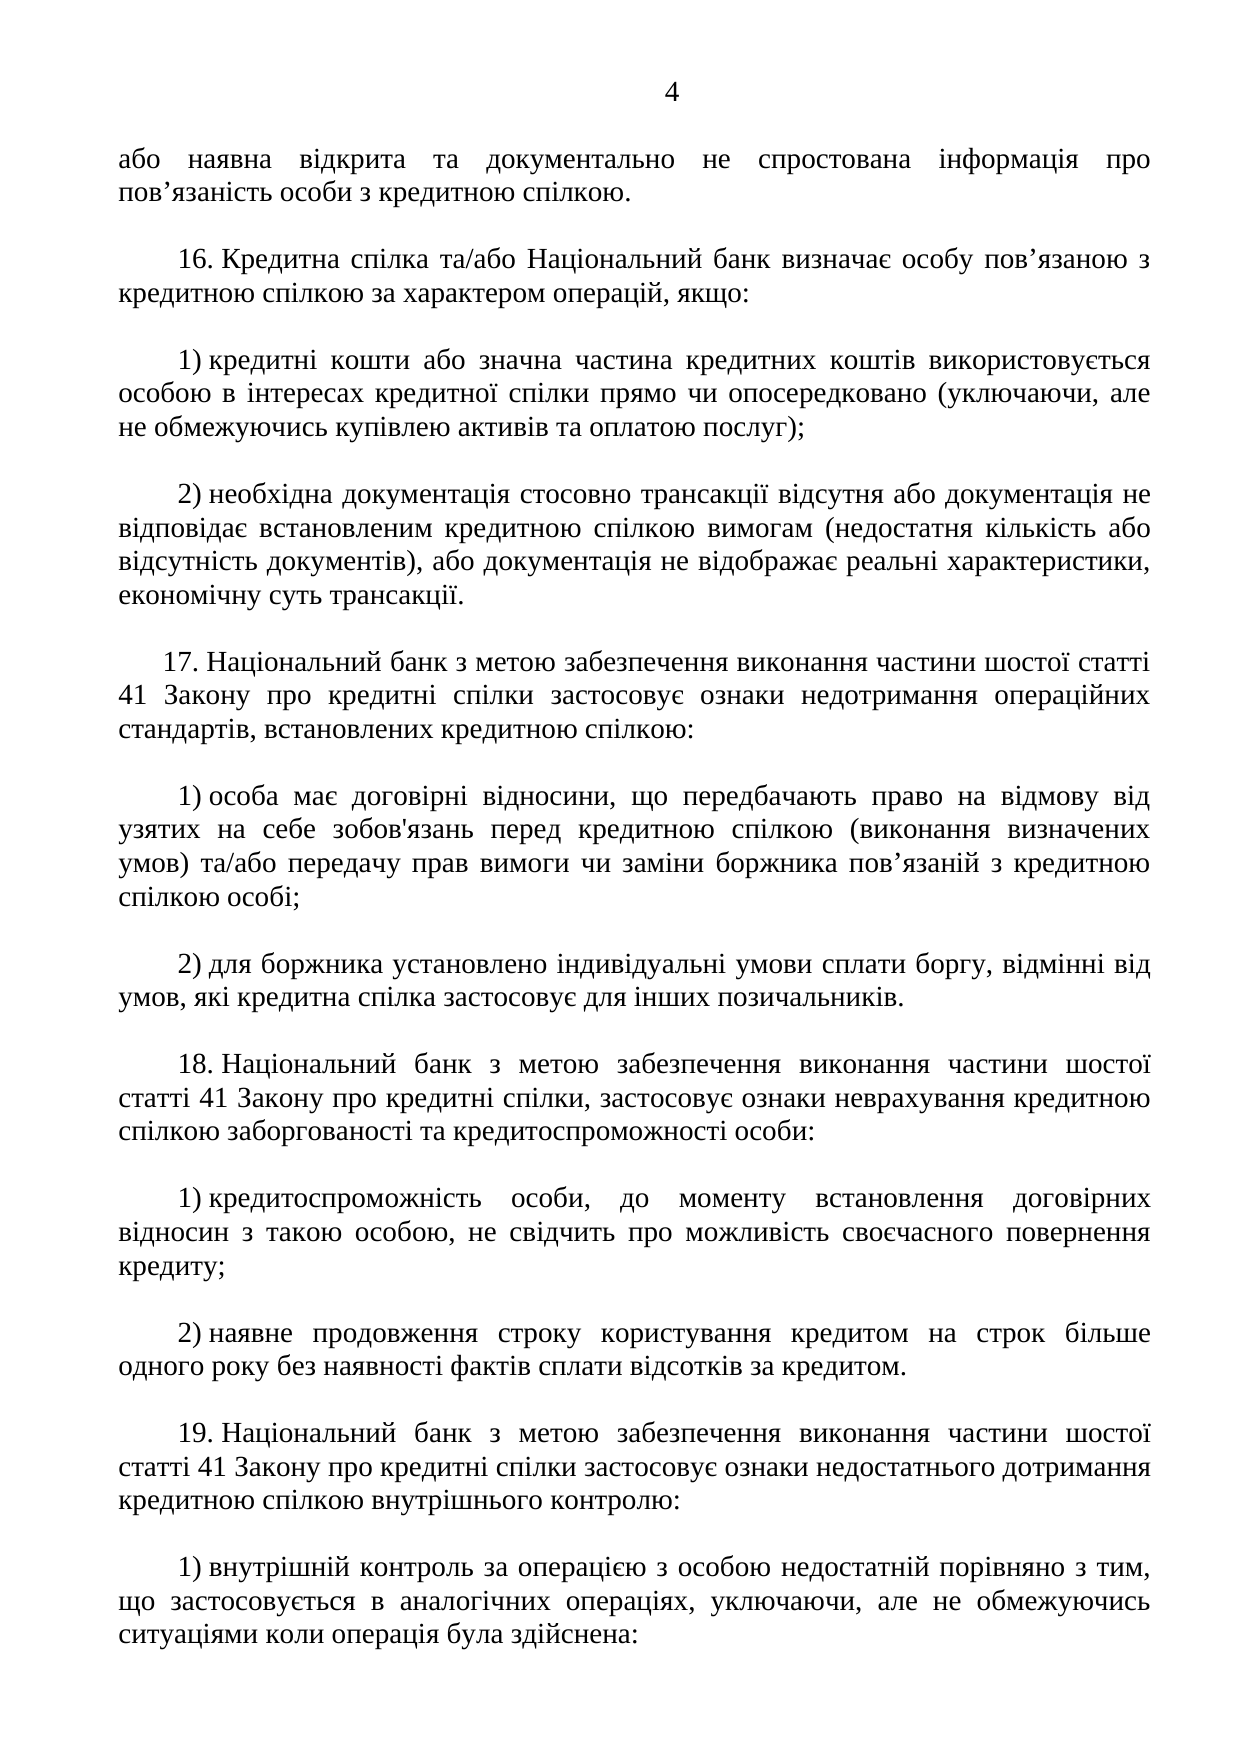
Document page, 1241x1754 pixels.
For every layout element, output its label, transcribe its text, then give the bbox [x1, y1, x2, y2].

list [118, 141, 1152, 208]
list внутрішній контроль за операцією з особою недостатній порівняно з тим, що застосовується в аналогічних операціях, уключаючи, але не обмежуючись ситуаціями коли операція була здійснена: [118, 1549, 1152, 1650]
list Національний банк з метою забезпечення виконання частини шостої статті 41 Закону про кредитні спілки застосовує ознаки недотримання операційних стандартів, встановлених кредитною спілкою: [118, 644, 1152, 744]
list особа має договірні відносини, що передбачають право на відмову від узятих на себе зобов'язань перед кредитною спілкою (виконання визначених умов) та/або передачу прав вимоги чи заміни боржника пов’язаній з кредитною спілкою особі; [118, 778, 1152, 912]
list Національний банк з метою забезпечення виконання частини шостої статті 41 Закону про кредитні спілки, застосовує ознаки неврахування кредитною спілкою заборгованості та кредитоспроможності особи: [118, 1046, 1152, 1147]
list Кредитна спілка та/або Національний банк визначає особу пов’язаною з кредитною спілкою за характером операцій, якщо: [118, 241, 1152, 308]
list кредитні кошти або значна частина кредитних коштів використовується особою в інтересах кредитної спілки прямо чи опосередковано (уключаючи, але не обмежуючись купівлею активів та оплатою послуг); [118, 342, 1152, 443]
list наявне продовження строку користування кредитом на строк більше одного року без наявності фактів сплати відсотків за кредитом. [118, 1315, 1152, 1382]
list для боржника установлено індивідуальні умови сплати боргу, відмінні від умов, які кредитна спілка застосовує для інших позичальників. [118, 946, 1152, 1013]
list кредитоспроможність особи, до моменту встановлення договірних відносин з такою особою, не свідчить про можливість своєчасного повернення кредиту; [118, 1181, 1152, 1281]
list необхідна документація стосовно трансакції відсутня або документація не відповідає встановленим кредитною спілкою вимогам (недостатня кількість або відсутність документів), або документація не відображає реальні характеристики, економічну суть трансакції. [118, 476, 1152, 610]
list Національний банк з метою забезпечення виконання частини шостої статті 41 Закону про кредитні спілки застосовує ознаки недостатнього дотримання кредитною спілкою внутрішнього контролю: [118, 1415, 1152, 1516]
